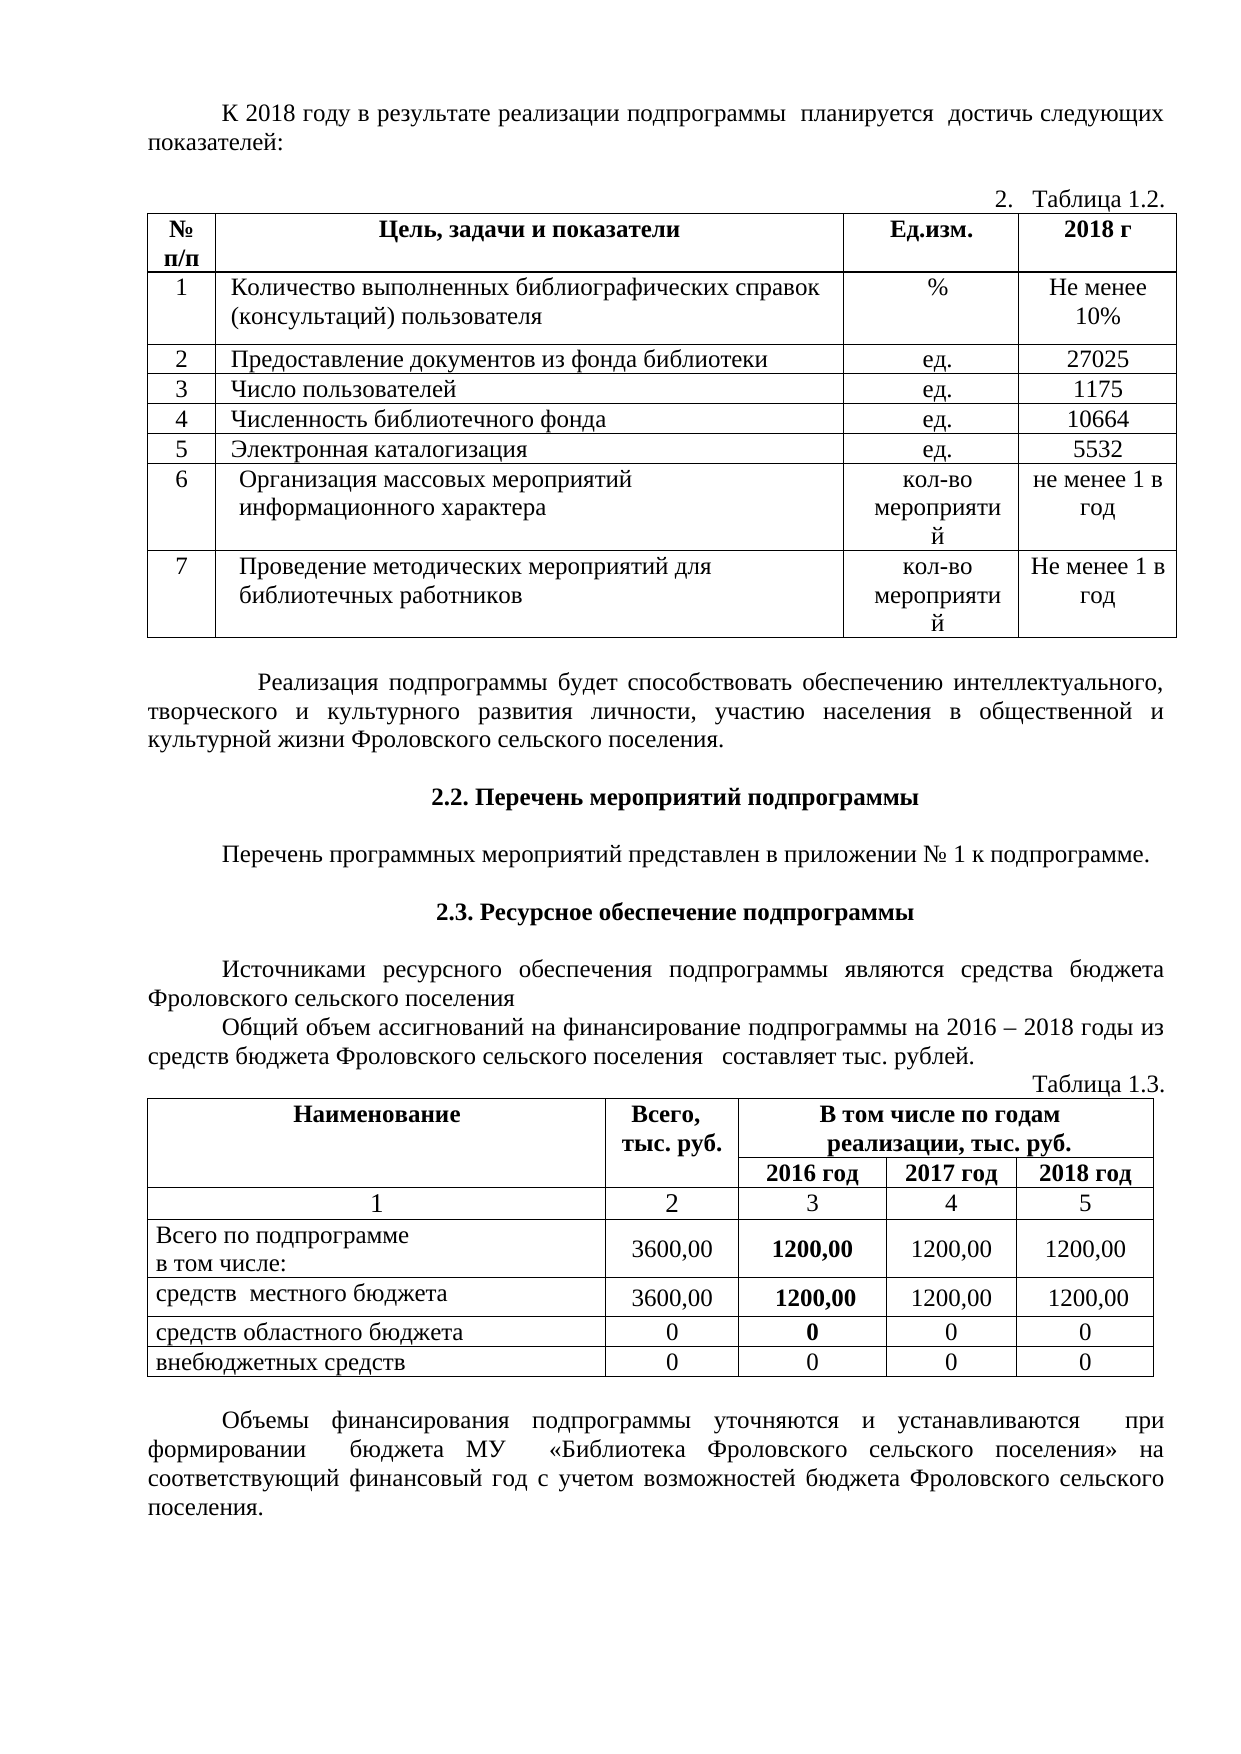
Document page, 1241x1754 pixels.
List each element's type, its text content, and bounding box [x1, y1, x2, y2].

table_cell 1200,00 [887, 1278, 1016, 1316]
table_cell 1200,00 [739, 1278, 886, 1316]
text Общий объем ассигнований на финансирование подпрограммы на 2016 – 2018 годы из средств бюджета Фроловского сельского поселения составляет тыс. рублей. [148, 1012, 1165, 1069]
table_cell Число пользователей [216, 374, 843, 403]
table_header 2018 г [1019, 214, 1176, 271]
table_cell 0 [887, 1347, 1016, 1376]
table_cell 5532 [1019, 434, 1176, 463]
table_cell ед. [844, 404, 1018, 433]
table_cell 5 [1017, 1188, 1153, 1219]
table_cell Количество выполненных библиографических справок (консультаций) пользователя [216, 273, 843, 343]
table_cell Численность библиотечного фонда [216, 404, 843, 433]
table_cell Организация массовых мероприятий информационного характера [216, 464, 843, 550]
table_cell 1 [148, 273, 215, 343]
table_cell 5 [148, 434, 215, 463]
table_cell 0 [606, 1317, 738, 1346]
text Источниками ресурсного обеспечения подпрограммы являются средства бюджета Фроловского сельского поселения [148, 954, 1165, 1012]
table_cell 2 [148, 345, 215, 373]
table_cell Всего по подпрограмме в том числе: [148, 1220, 605, 1277]
table_cell 4 [887, 1188, 1016, 1219]
table_cell 0 [739, 1317, 886, 1346]
table_cell 2 [606, 1188, 738, 1219]
table_cell 3600,00 [606, 1278, 738, 1316]
table_cell 1200,00 [739, 1220, 886, 1277]
table_cell 7 [148, 551, 215, 637]
table_cell 1200,00 [1017, 1220, 1153, 1277]
table_header Всего, тыс. руб. [606, 1099, 738, 1187]
table_cell 2016 год [739, 1158, 886, 1187]
table_cell 2018 год [1017, 1158, 1153, 1187]
table_cell 0 [606, 1347, 738, 1376]
table_cell внебюджетных средств [148, 1347, 605, 1376]
table_cell Не менее 1 в год [1019, 551, 1176, 637]
table_cell 1 [148, 1188, 605, 1219]
table_cell Проведение методических мероприятий для библиотечных работников [216, 551, 843, 637]
text Таблица 1.3. [148, 1069, 1165, 1098]
table_cell кол-во мероприятий [844, 551, 1018, 637]
text Объемы финансирования подпрограммы уточняются и устанавливаются при формировании бюджета МУ «Библиотека Фроловского сельского поселения» на соответствующий финансовый год с учетом возможностей бюджета Фроловского сельского поселения. [148, 1406, 1165, 1521]
table_cell средств местного бюджета [148, 1278, 605, 1316]
table_cell ед. [844, 434, 1018, 463]
table_cell 10664 [1019, 404, 1176, 433]
table_cell 27025 [1019, 345, 1176, 373]
table_header Наименование [148, 1099, 605, 1187]
table_cell 0 [1017, 1317, 1153, 1346]
table_cell 0 [1017, 1347, 1153, 1376]
table_cell 1200,00 [1017, 1278, 1153, 1316]
table_cell 0 [887, 1317, 1016, 1346]
table_header № п/п [148, 214, 215, 271]
table_cell средств областного бюджета [148, 1317, 605, 1346]
table_cell 6 [148, 464, 215, 550]
table_header Цель, задачи и показатели [216, 214, 843, 271]
text Реализация подпрограммы будет способствовать обеспечению интеллектуального, творческого и культурного развития личности, участию населения в общественной и культурной жизни Фроловского сельского поселения. [148, 667, 1165, 753]
table_cell кол-во мероприятий [844, 464, 1018, 550]
table_cell Электронная каталогизация [216, 434, 843, 463]
text К 2018 году в результате реализации подпрограммы планируется достичь следующих показателей: [148, 98, 1165, 155]
table_cell не менее 1 в год [1019, 464, 1176, 550]
list Таблица 1.2. [185, 184, 1165, 213]
table_cell 3 [148, 374, 215, 403]
list Перечень мероприятий подпрограммы [185, 782, 1165, 811]
table_cell ед. [844, 345, 1018, 373]
table_cell 1200,00 [887, 1220, 1016, 1277]
table_cell 1175 [1019, 374, 1176, 403]
table_cell Предоставление документов из фонда библиотеки [216, 345, 843, 373]
table_header В том числе по годам реализации, тыс. руб. [739, 1099, 1153, 1157]
list Ресурсное обеспечение подпрограммы [185, 897, 1165, 926]
table_cell ед. [844, 374, 1018, 403]
text Перечень программных мероприятий представлен в приложении № 1 к подпрограмме. [148, 839, 1165, 868]
table_cell 3600,00 [606, 1220, 738, 1277]
table_header Ед.изм. [844, 214, 1018, 271]
table_cell 2017 год [887, 1158, 1016, 1187]
table_cell 3 [739, 1188, 886, 1219]
table_cell 4 [148, 404, 215, 433]
table_cell Не менее 10% [1019, 273, 1176, 343]
table_cell % [844, 273, 1018, 343]
table_cell 0 [739, 1347, 886, 1376]
